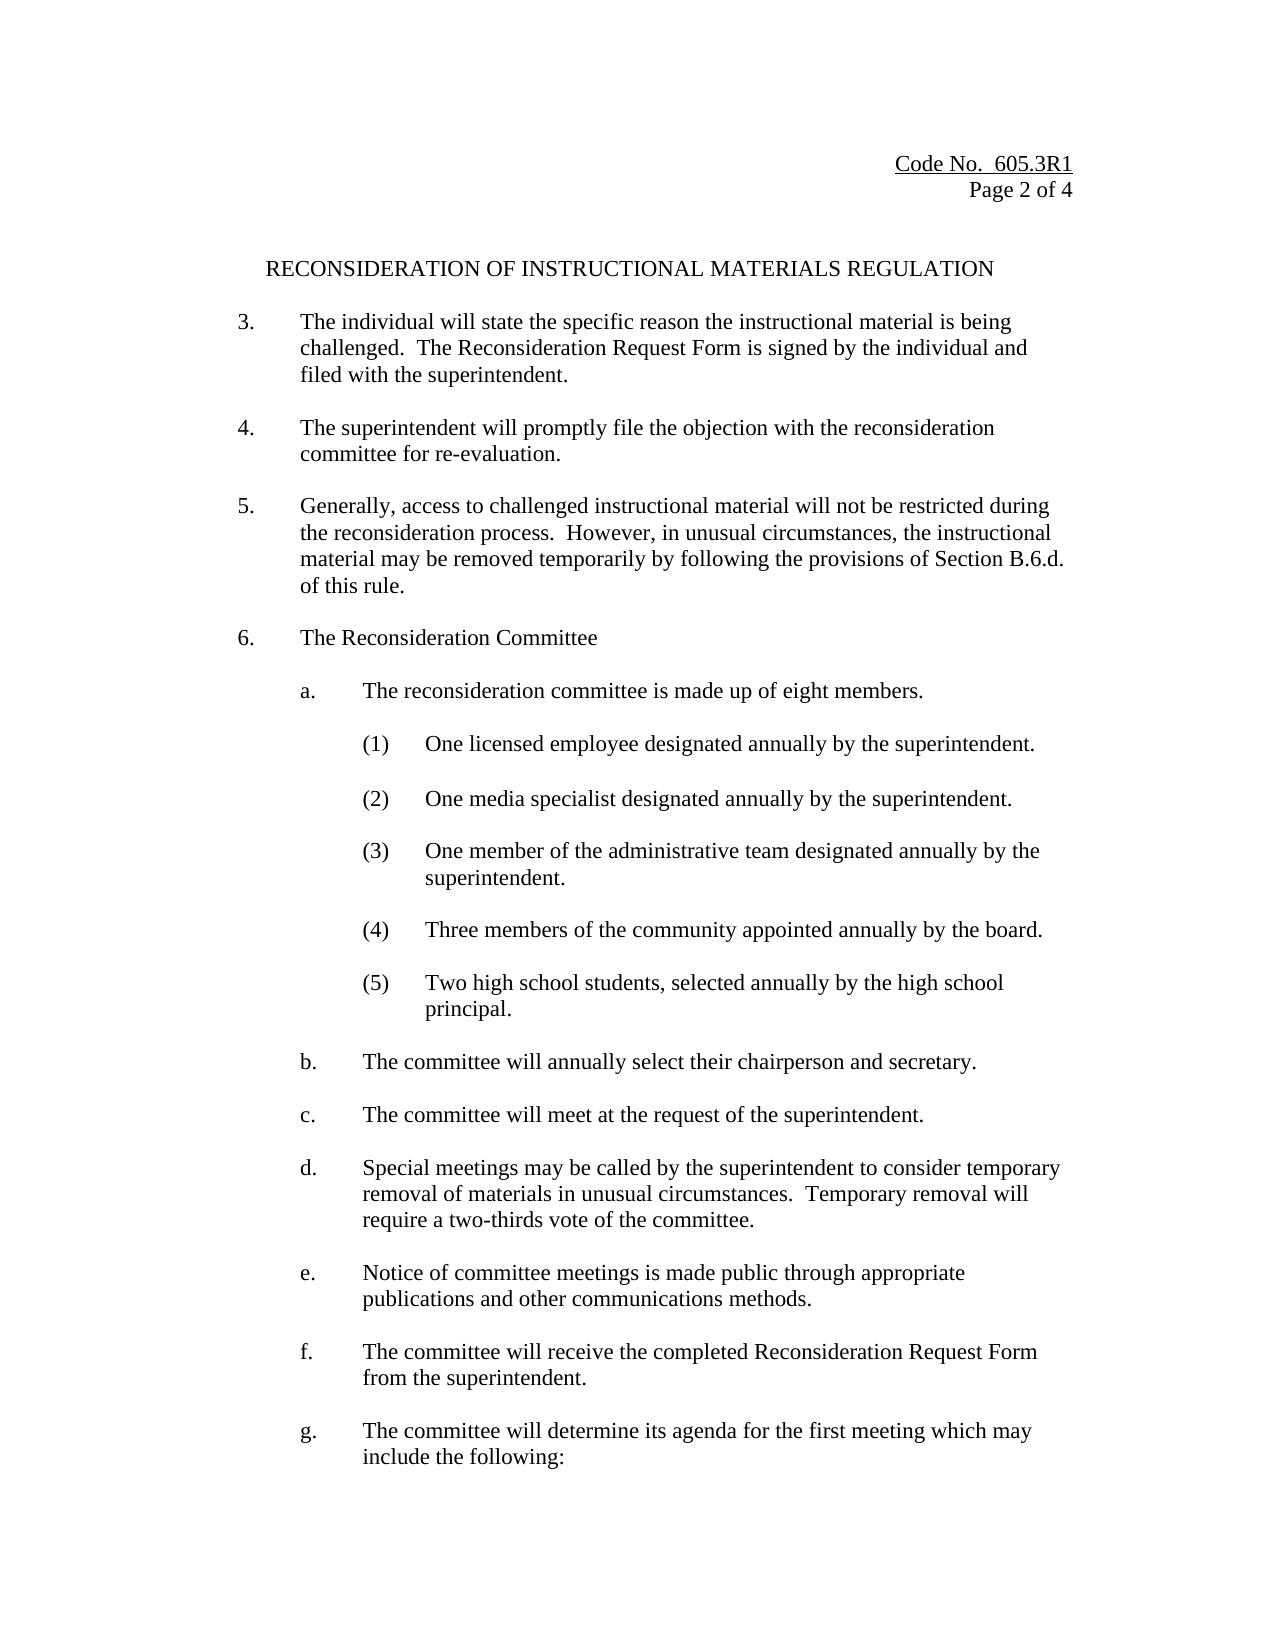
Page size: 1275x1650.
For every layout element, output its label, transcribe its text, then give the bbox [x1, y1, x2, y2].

text e. Notice of committee meetings is made public through appropriate publications and other communications methods. [187, 1259, 1072, 1312]
text 3. The individual will state the specific reason the instructional material is being challenged. The Reconsideration Request Form is signed by the individual and filed with the superintendent. [187, 308, 1072, 387]
text (4) Three members of the community appointed annually by the board. [187, 916, 1072, 943]
text (3) One member of the administrative team designated annually by the superintendent. [187, 837, 1072, 890]
text (5) Two high school students, selected annually by the high school principal. [187, 969, 1072, 1022]
text d. Special meetings may be called by the superintendent to consider temporary removal of materials in unusual circumstances. Temporary removal will require a two-thirds vote of the committee. [187, 1153, 1072, 1233]
text Page 2 of 4 [187, 176, 1072, 203]
text 4. The superintendent will promptly file the objection with the reconsideration committee for re-evaluation. [187, 413, 1072, 466]
text b. The committee will annually select their chairperson and secretary. [187, 1048, 1072, 1074]
text Code No. 605.3R1 [187, 150, 1072, 176]
text f. The committee will receive the completed Reconsideration Request Form from the superintendent. [187, 1338, 1072, 1391]
text a. The reconsideration committee is made up of eight members. [187, 677, 1072, 703]
text (2) One media specialist designated annually by the superintendent. [187, 784, 1072, 811]
text 6. The Reconsideration Committee [187, 624, 1072, 651]
text g. The committee will determine its agenda for the first meeting which may include the following: [187, 1417, 1072, 1470]
text c. The committee will meet at the request of the superintendent. [187, 1101, 1072, 1127]
text 5. Generally, access to challenged instructional material will not be restricted during the reconsideration process. However, in unusual circumstances, the instructional material may be removed temporarily by following the provisions of Section B.6.d. of this rule. [187, 493, 1072, 598]
text (1) One licensed employee designated annually by the superintendent. [187, 730, 1072, 756]
text RECONSIDERATION OF INSTRUCTIONAL MATERIALS REGULATION [187, 255, 1072, 282]
